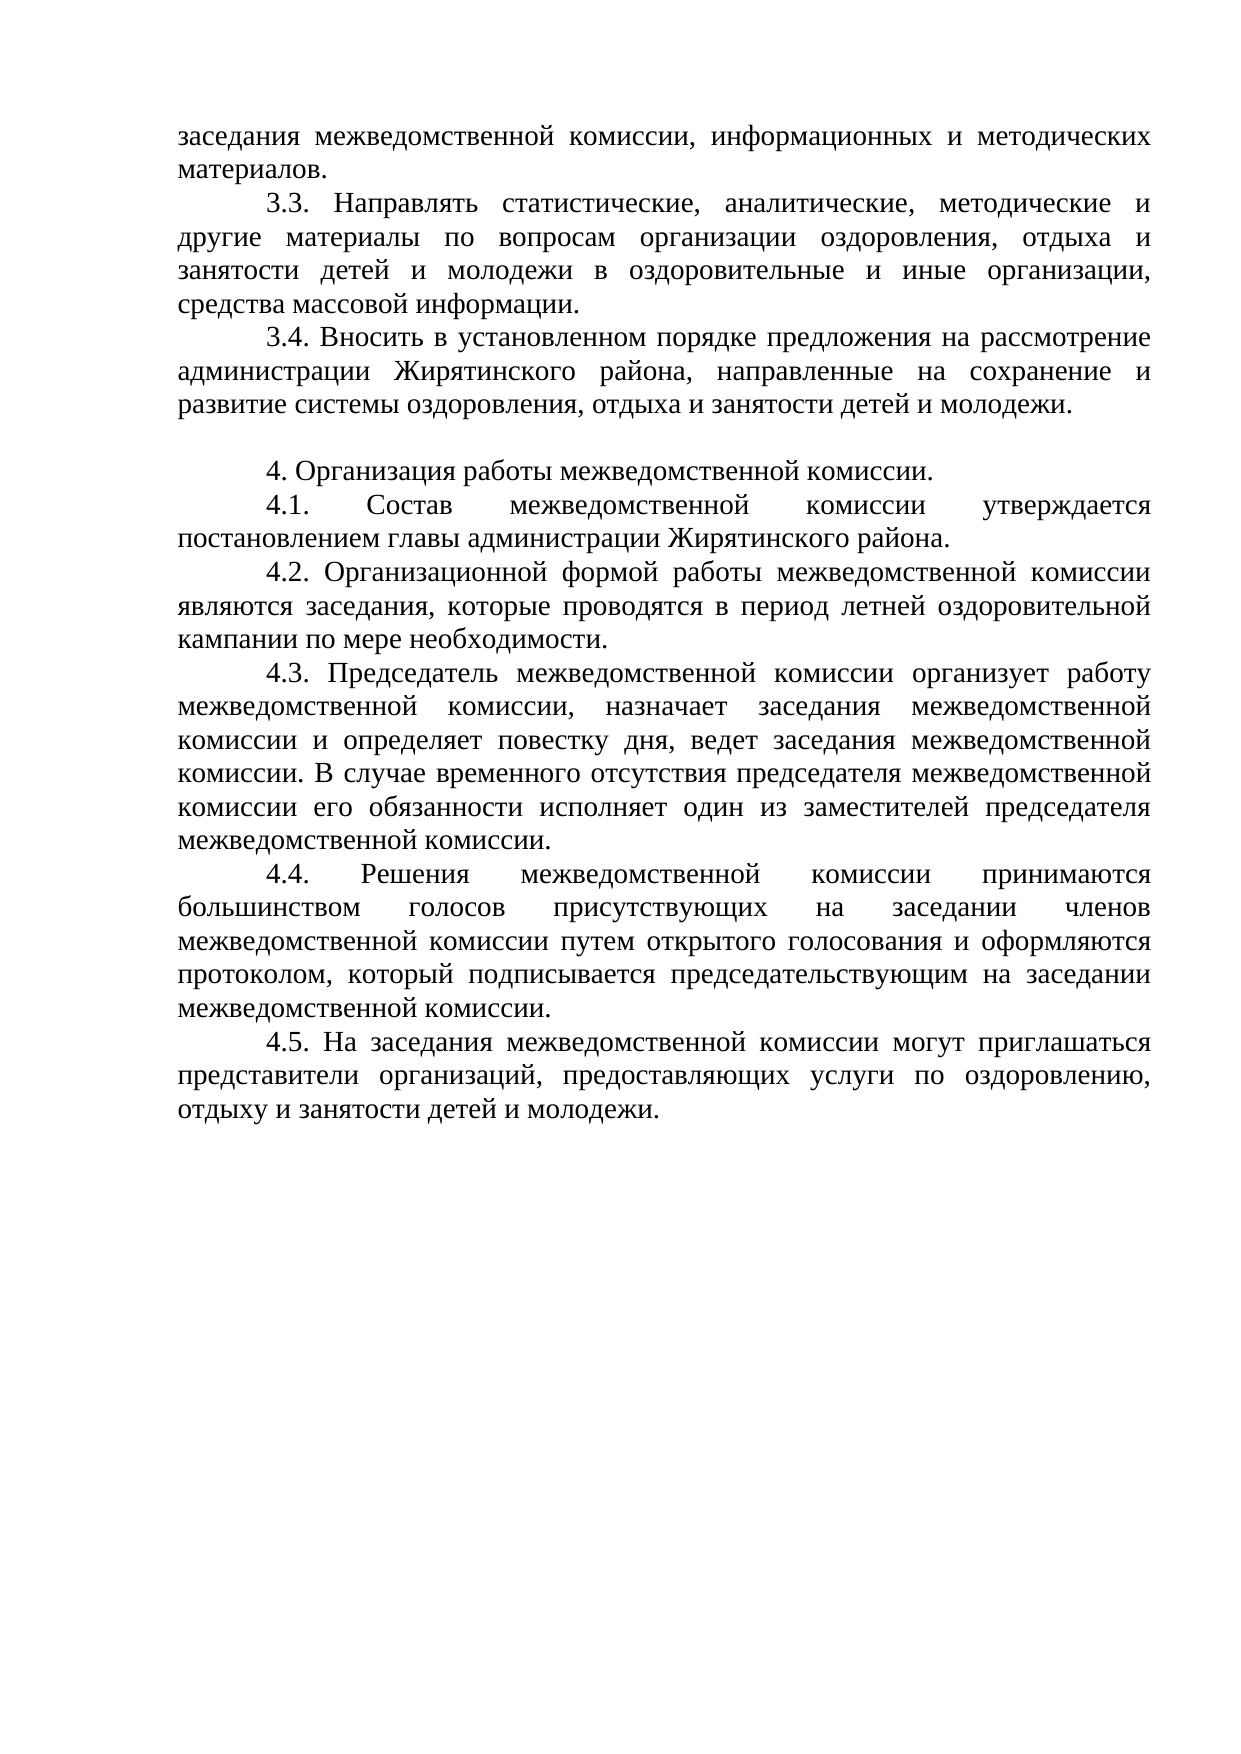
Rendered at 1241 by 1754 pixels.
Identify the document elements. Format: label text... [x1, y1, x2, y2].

text 4.4. Решения межведомственной комиссии принимаются большинством голосов присутствующих на заседании членов межведомственной комиссии путем открытого голосования и оформляются протоколом, который подписывается председательствующим на заседании межведомственной комиссии. [177, 856, 1152, 1024]
text 3.3. Направлять статистические, аналитические, методические и другие материалы по вопросам организации оздоровления, отдыха и занятости детей и молодежи в оздоровительные и иные организации, средства массовой информации. [177, 185, 1152, 319]
text 4.5. На заседания межведомственной комиссии могут приглашаться представители организаций, предоставляющих услуги по оздоровлению, отдыху и занятости детей и молодежи. [177, 1024, 1152, 1124]
text 4.2. Организационной формой работы межведомственной комиссии являются заседания, которые проводятся в период летней оздоровительной кампании по мере необходимости. [177, 554, 1152, 655]
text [177, 118, 1152, 185]
text 4. Организация работы межведомственной комиссии. [177, 453, 1152, 487]
text 3.4. Вносить в установленном порядке предложения на рассмотрение администрации Жирятинского района, направленные на сохранение и развитие системы оздоровления, отдыха и занятости детей и молодежи. [177, 319, 1152, 420]
text 4.1. Состав межведомственной комиссии утверждается постановлением главы администрации Жирятинского района. [177, 487, 1152, 554]
text 4.3. Председатель межведомственной комиссии организует работу межведомственной комиссии, назначает заседания межведомственной комиссии и определяет повестку дня, ведет заседания межведомственной комиссии. В случае временного отсутствия председателя межведомственной комиссии его обязанности исполняет один из заместителей председателя межведомственной комиссии. [177, 655, 1152, 856]
